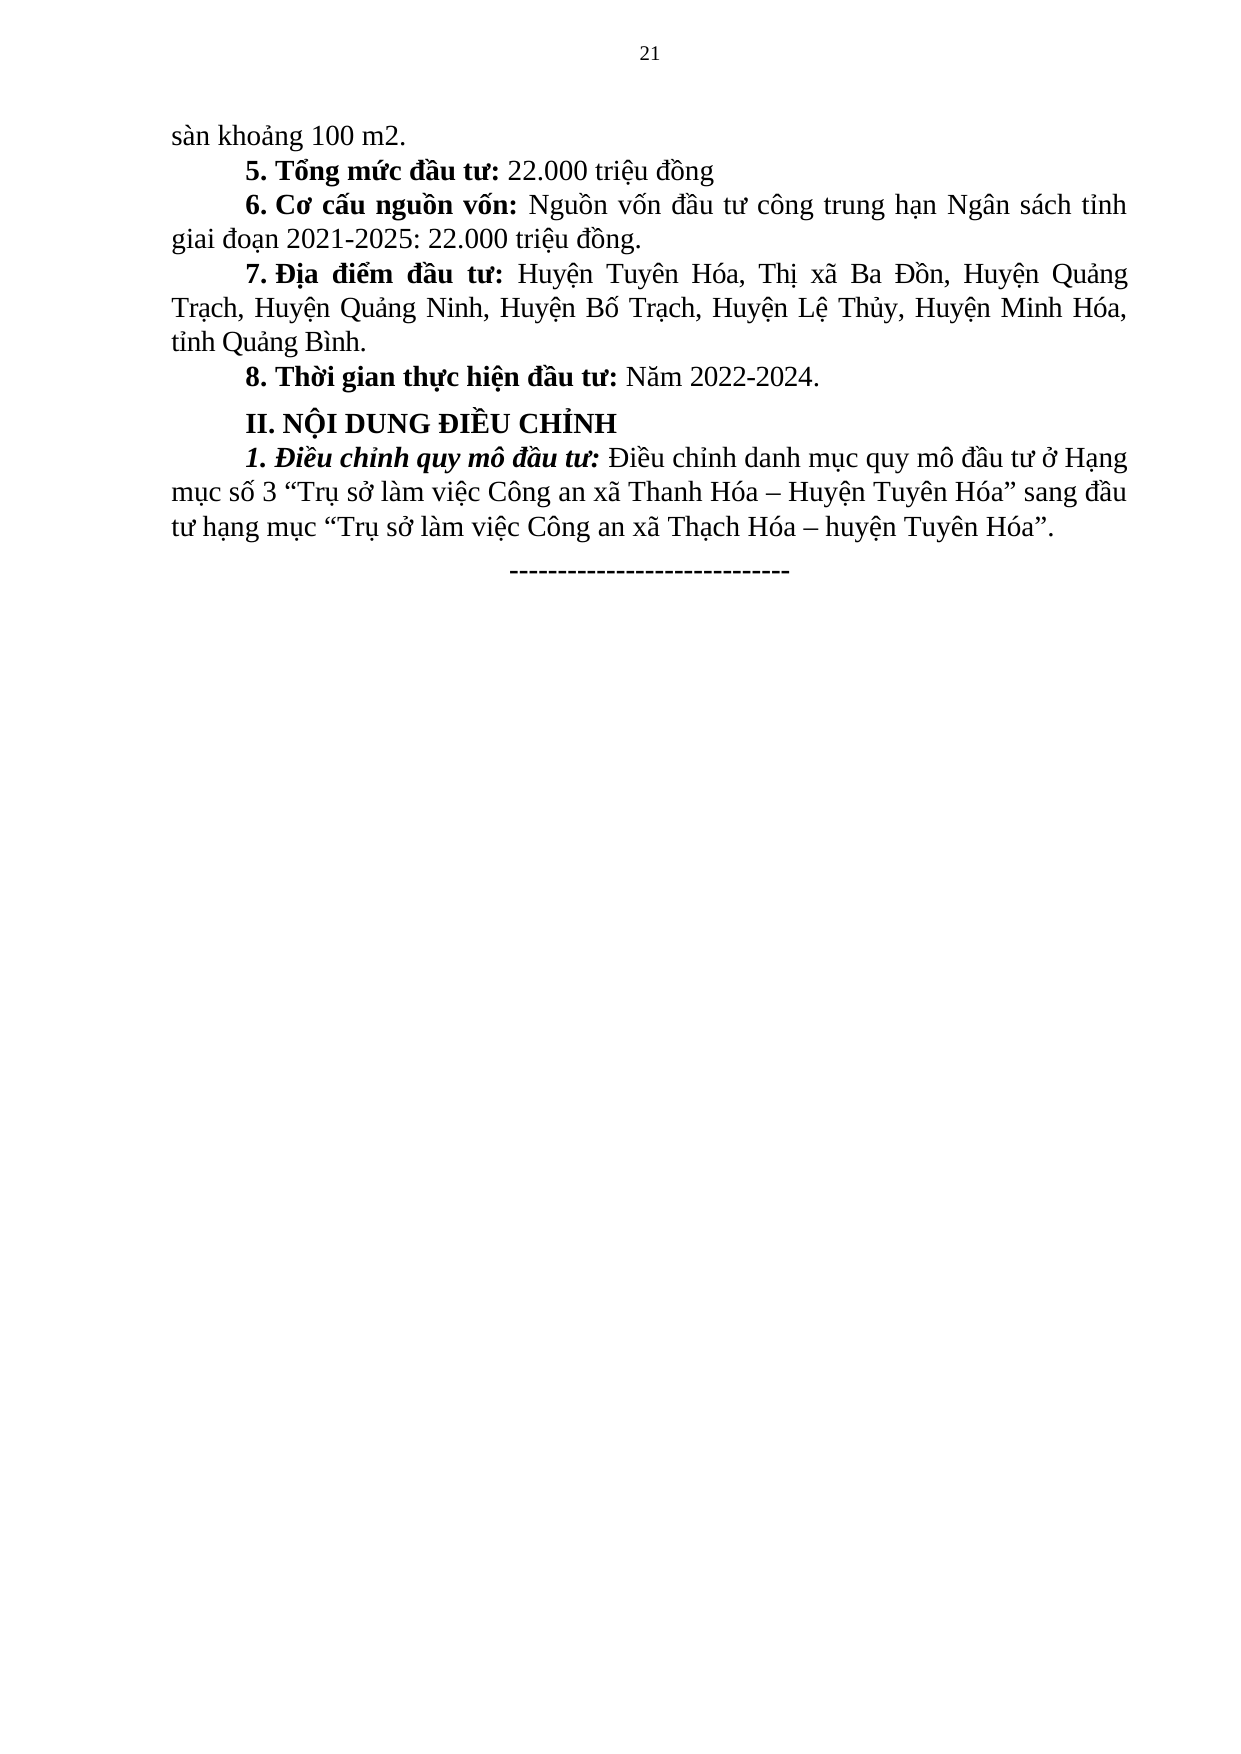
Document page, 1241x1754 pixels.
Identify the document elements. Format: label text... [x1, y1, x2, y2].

list Thời gian thực hiện đầu tư: Năm 2022-2024. [171, 359, 1128, 393]
list Tổng mức đầu tư: 22.000 triệu đồng [171, 152, 1128, 187]
list Địa điểm đầu tư: Huyện Tuyên Hóa, Thị xã Ba Đồn, Huyện Quảng Trạch, Huyện Quảng Ninh, Huyện Bố Trạch, Huyện Lệ Thủy, Huyện Minh Hóa, tỉnh Quảng Bình. [171, 256, 1128, 359]
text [171, 118, 1128, 152]
text ----------------------------- [171, 551, 1128, 587]
list Cơ cấu nguồn vốn: Nguồn vốn đầu tư công trung hạn Ngân sách tỉnh giai đoạn 2021-2025: 22.000 triệu đồng. [171, 187, 1128, 256]
list 1. Điều chỉnh quy mô đầu tư: Điều chỉnh danh mục quy mô đầu tư ở Hạng mục số 3 “Trụ sở làm việc Công an xã Thanh Hóa – Huyện Tuyên Hóa” sang đầu tư hạng mục “Trụ sở làm việc Công an xã Thạch Hóa – huyện Tuyên Hóa”. [171, 440, 1128, 543]
list II. NỘI DUNG ĐIỀU CHỈNH [171, 406, 1128, 440]
